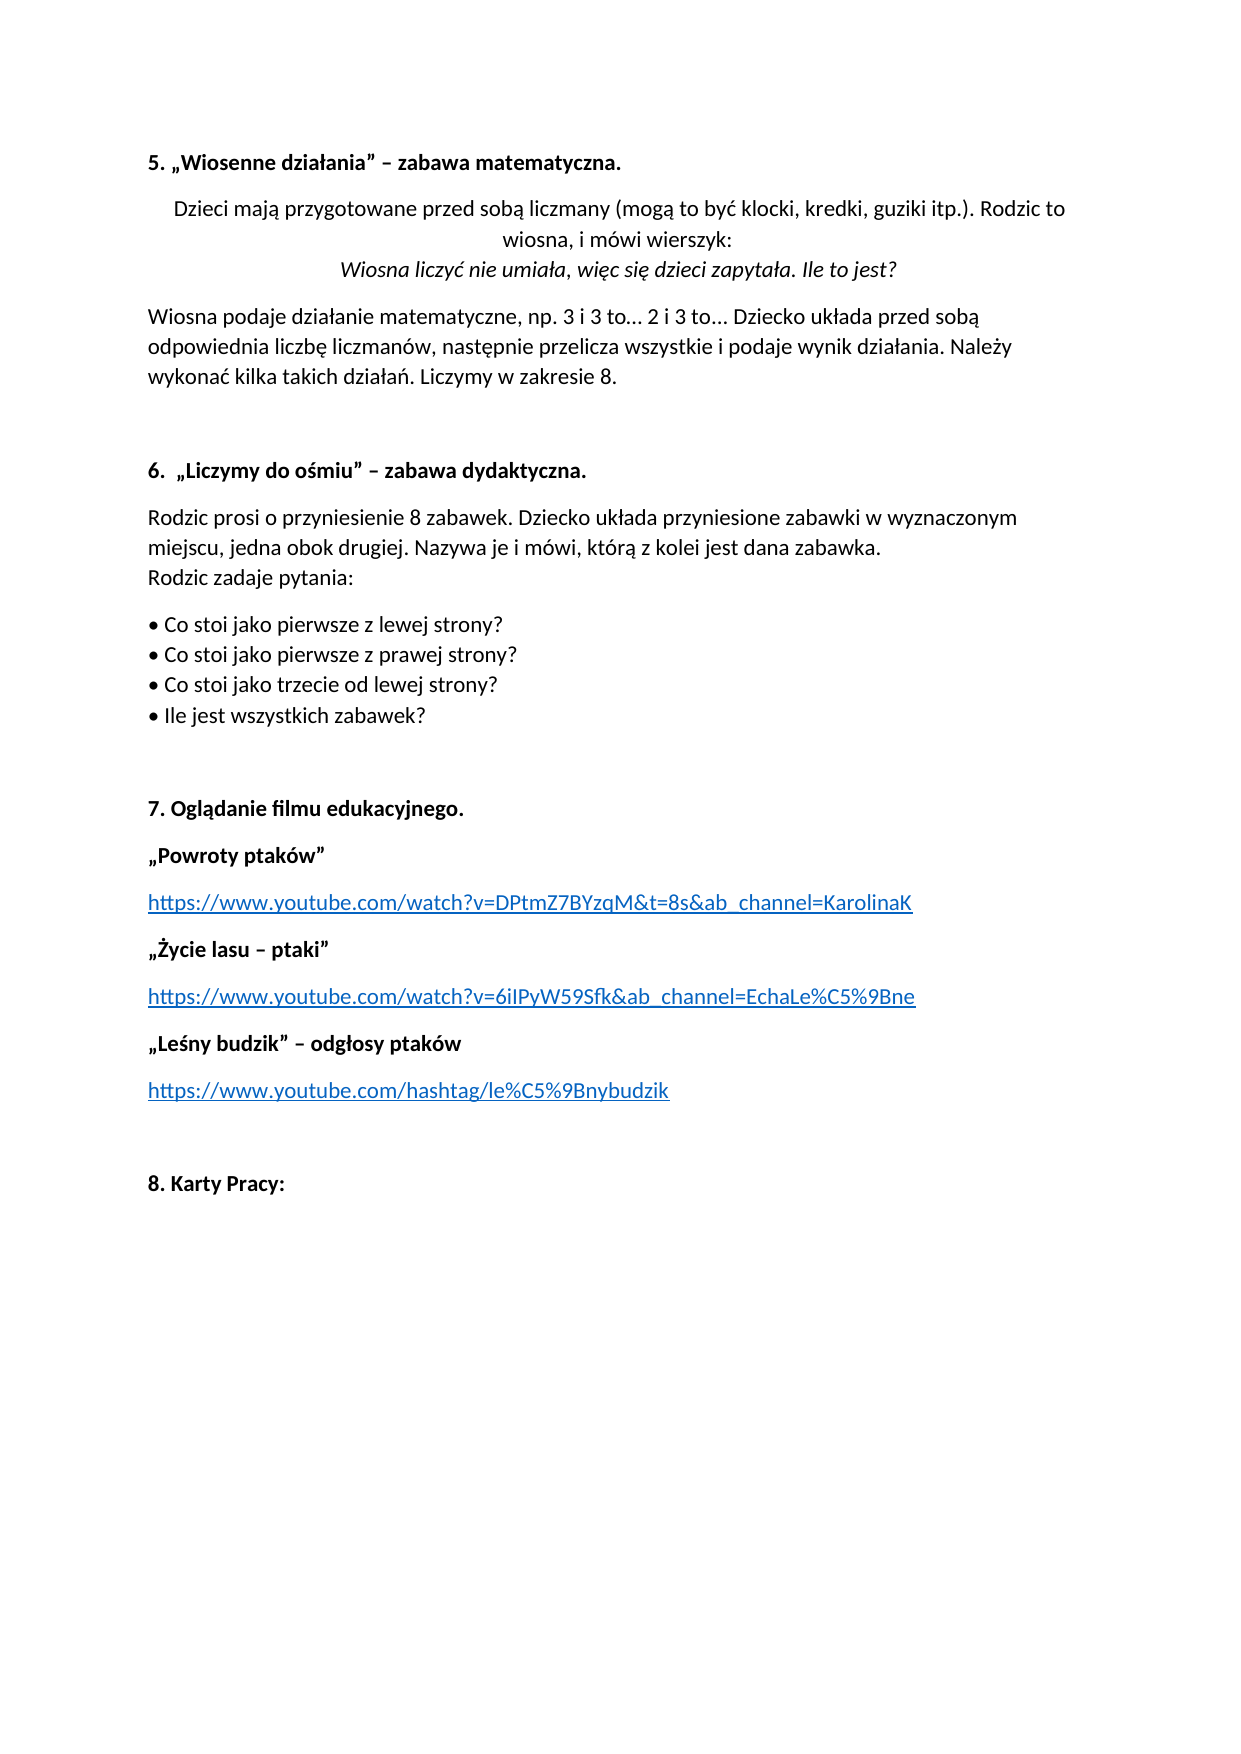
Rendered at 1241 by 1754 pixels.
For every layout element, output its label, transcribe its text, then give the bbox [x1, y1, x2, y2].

text „Powroty ptaków” [148, 841, 1093, 869]
text • Co stoi jako pierwsze z lewej strony? • Co stoi jako pierwsze z prawej strony? • Co stoi jako trzecie od lewej strony? • Ile jest wszystkich zabawek? [148, 610, 1093, 729]
text Wiosna podaje działanie matematyczne, np. 3 i 3 to… 2 i 3 to... Dziecko układa przed sobą odpowiednia liczbę liczmanów, następnie przelicza wszystkie i podaje wynik działania. Należy wykonać kilka takich działań. Liczymy w zakresie 8. [148, 302, 1093, 390]
text 8. Karty Pracy: [148, 1169, 1093, 1197]
text 7. Oglądanie filmu edukacyjnego. [148, 794, 1093, 822]
text „Leśny budzik” – odgłosy ptaków [148, 1029, 1093, 1057]
text https://www.youtube.com/hashtag/le%C5%9Bnybudzik [148, 1076, 1093, 1104]
text Rodzic prosi o przyniesienie 8 zabawek. Dziecko układa przyniesione zabawki w wyznaczonym miejscu, jedna obok drugiej. Nazywa je i mówi, którą z kolei jest dana zabawka. Rodzic zadaje pytania: [148, 503, 1093, 591]
text Dzieci mają przygotowane przed sobą liczmany (mogą to być klocki, kredki, guziki itp.). Rodzic to wiosna, i mówi wierszyk: Wiosna liczyć nie umiała, więc się dzieci zapytała. Ile to jest? [148, 194, 1093, 283]
text 5. „Wiosenne działania” – zabawa matematyczna. [148, 148, 1093, 176]
text 6. „Liczymy do ośmiu” – zabawa dydaktyczna. [148, 456, 1093, 484]
text https://www.youtube.com/watch?v=DPtmZ7BYzqM&t=8s&ab_channel=KarolinaK [148, 888, 1093, 916]
text https://www.youtube.com/watch?v=6iIPyW59Sfk&ab_channel=EchaLe%C5%9Bne [148, 982, 1093, 1010]
text „Życie lasu – ptaki” [148, 935, 1093, 963]
